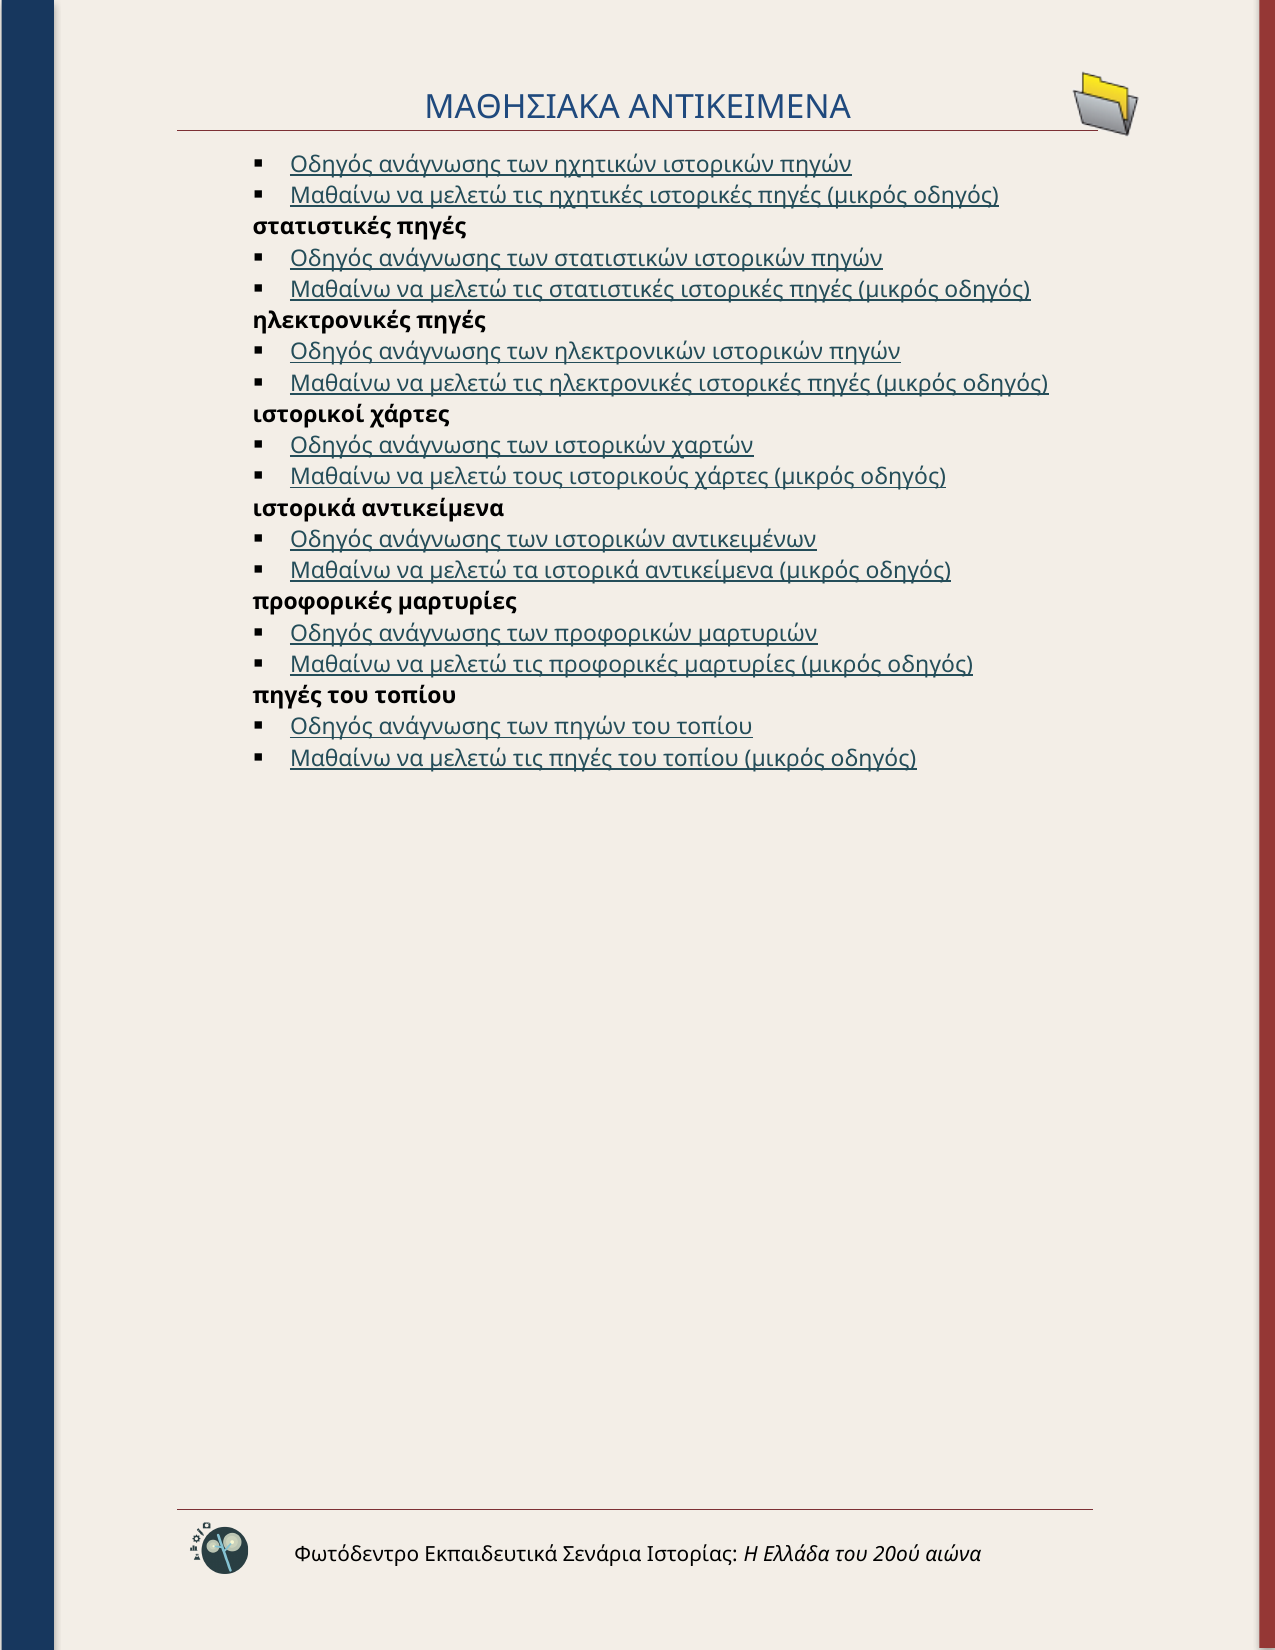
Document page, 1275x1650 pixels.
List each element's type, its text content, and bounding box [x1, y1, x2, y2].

picture [1068, 67, 1144, 143]
list Οδηγός ανάγνωσης των ιστορικών αντικειμένων [252, 523, 1098, 554]
text προφορικές μαρτυρίες [252, 585, 1098, 616]
list Μαθαίνω να μελετώ τις προφορικές μαρτυρίες (μικρός οδηγός) [252, 648, 1098, 679]
list Οδηγός ανάγνωσης των στατιστικών ιστορικών πηγών [252, 241, 1098, 273]
list Μαθαίνω να μελετώ τις πηγές του τοπίου (μικρός οδηγός) [252, 741, 1098, 773]
list Οδηγός ανάγνωσης των πηγών του τοπίου [252, 710, 1098, 741]
text ιστορικοί χάρτες [252, 398, 1098, 429]
text ηλεκτρονικές πηγές [252, 304, 1098, 335]
list Μαθαίνω να μελετώ τα ιστορικά αντικείμενα (μικρός οδηγός) [252, 554, 1098, 585]
list Οδηγός ανάγνωσης των προφορικών μαρτυριών [252, 616, 1098, 648]
text ιστορικά αντικείμενα [252, 491, 1098, 523]
picture [189, 1520, 249, 1574]
list Οδηγός ανάγνωσης των ηχητικών ιστορικών πηγών [252, 148, 1098, 179]
list Μαθαίνω να μελετώ τους ιστορικούς χάρτες (μικρός οδηγός) [252, 460, 1098, 491]
text πηγές του τοπίου [252, 679, 1098, 710]
list Οδηγός ανάγνωσης των ηλεκτρονικών ιστορικών πηγών [252, 335, 1098, 366]
list Μαθαίνω να μελετώ τις ηλεκτρονικές ιστορικές πηγές (μικρός οδηγός) [252, 366, 1098, 398]
list Οδηγός ανάγνωσης των ιστορικών χαρτών [252, 429, 1098, 460]
text στατιστικές πηγές [252, 210, 1098, 241]
list Μαθαίνω να μελετώ τις ηχητικές ιστορικές πηγές (μικρός οδηγός) [252, 179, 1098, 210]
list Μαθαίνω να μελετώ τις στατιστικές ιστορικές πηγές (μικρός οδηγός) [252, 273, 1098, 304]
